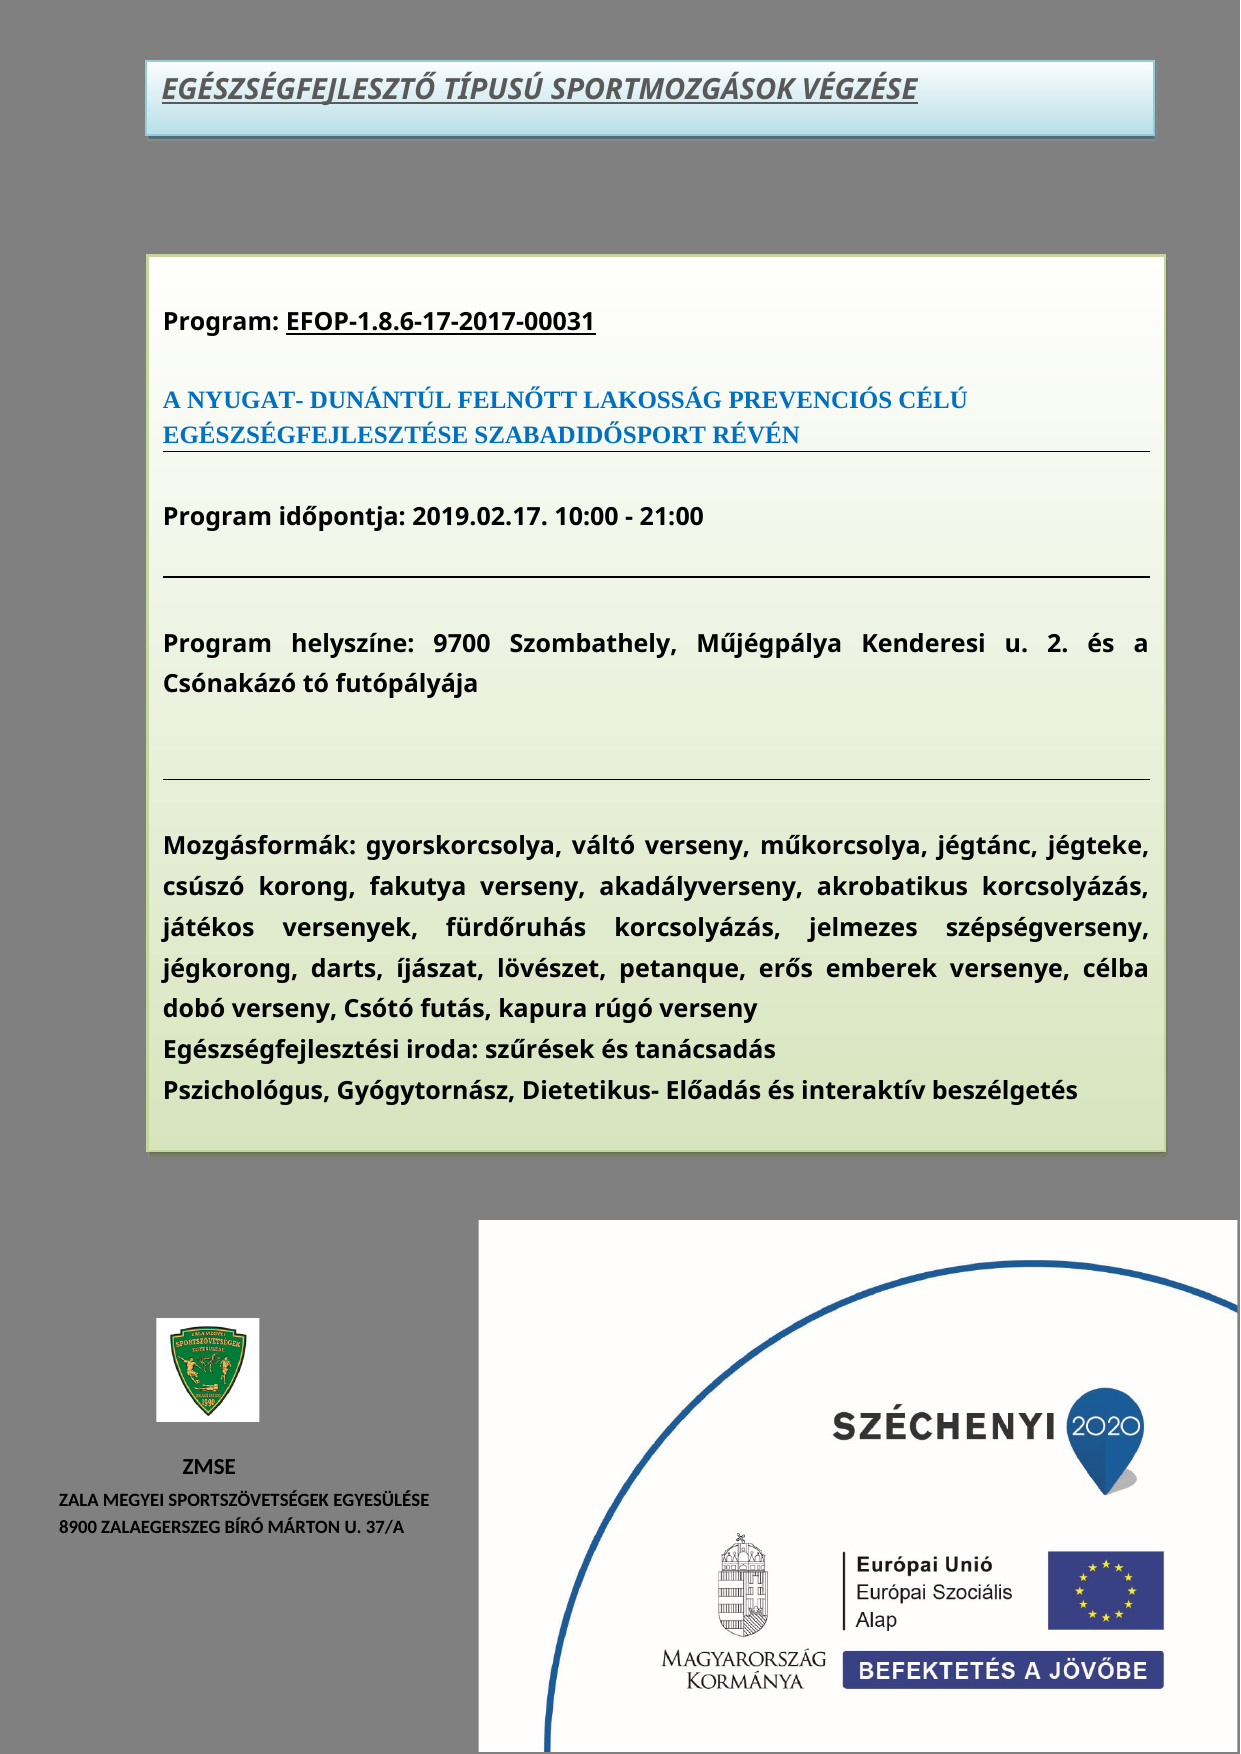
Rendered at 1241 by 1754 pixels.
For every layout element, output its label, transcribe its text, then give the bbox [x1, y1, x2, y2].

picture [156, 1318, 260, 1422]
text ZMSE ZALA MEGYEI SPORTSZÖVETSÉGEK EGYESÜLÉSE 8900 ZALAEGERSZEG BÍRÓ MÁRTON U. 37/A [59, 1452, 478, 1539]
picture [478, 1220, 1238, 1752]
